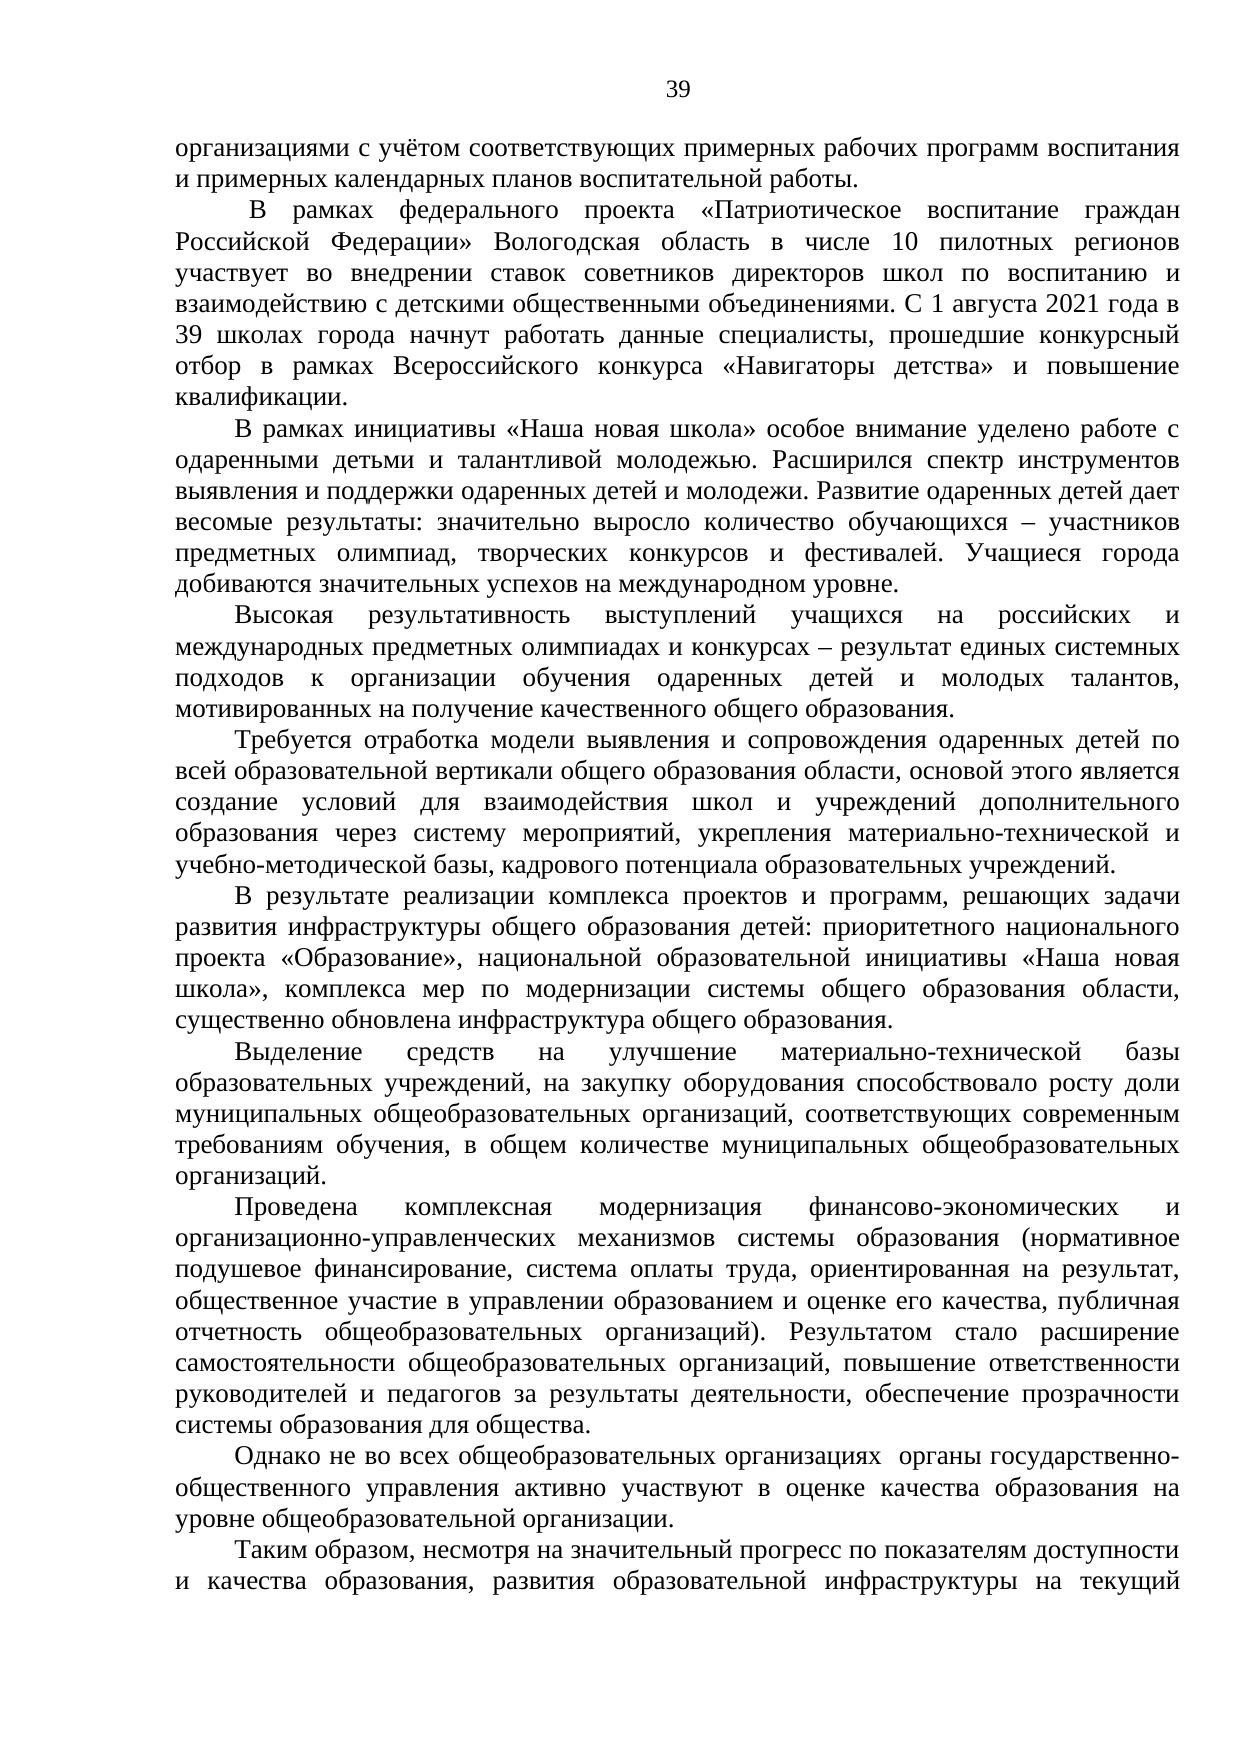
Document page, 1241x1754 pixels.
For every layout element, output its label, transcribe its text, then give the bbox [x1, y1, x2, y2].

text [175, 131, 1181, 194]
text В рамках инициативы «Наша новая школа» особое внимание уделено работе с одаренными детьми и талантливой молодежью. Расширился спектр инструментов выявления и поддержки одаренных детей и молодежи. Развитие одаренных детей дает весомые результаты: значительно выросло количество обучающихся – участников предметных олимпиад, творческих конкурсов и фестивалей. Учащиеся города добиваются значительных успехов на международном уровне. [175, 412, 1181, 598]
text Требуется отработка модели выявления и сопровождения одаренных детей по всей образовательной вертикали общего образования области, основой этого является создание условий для взаимодействия школ и учреждений дополнительного образования через систему мероприятий, укрепления материально-технической и учебно-методической базы, кадрового потенциала образовательных учреждений. [175, 723, 1181, 879]
text Проведена комплексная модернизация финансово-экономических и организационно-управленческих механизмов системы образования (нормативное подушевое финансирование, система оплаты труда, ориентированная на результат, общественное участие в управлении образованием и оценке его качества, публичная отчетность общеобразовательных организаций). Результатом стало расширение самостоятельности общеобразовательных организаций, повышение ответственности руководителей и педагогов за результаты деятельности, обеспечение прозрачности системы образования для общества. [175, 1190, 1181, 1439]
text В результате реализации комплекса проектов и программ, решающих задачи развития инфраструктуры общего образования детей: приоритетного национального проекта «Образование», национальной образовательной инициативы «Наша новая школа», комплекса мер по модернизации системы общего образования области, существенно обновлена инфраструктура общего образования. [175, 879, 1181, 1034]
text Однако не во всех общеобразовательных организациях органы государственно-общественного управления активно участвуют в оценке качества образования на уровне общеобразовательной организации. [175, 1439, 1181, 1533]
text Выделение средств на улучшение материально-технической базы образовательных учреждений, на закупку оборудования способствовало росту доли муниципальных общеобразовательных организаций, соответствующих современным требованиям обучения, в общем количестве муниципальных общеобразовательных организаций. [175, 1034, 1181, 1190]
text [175, 1533, 1181, 1595]
text Высокая результативность выступлений учащихся на российских и международных предметных олимпиадах и конкурсах – результат единых системных подходов к организации обучения одаренных детей и молодых талантов, мотивированных на получение качественного общего образования. [175, 598, 1181, 723]
text В рамках федерального проекта «Патриотическое воспитание граждан Российской Федерации» Вологодская область в числе 10 пилотных регионов участвует во внедрении ставок советников директоров школ по воспитанию и взаимодействию с детскими общественными объединениями. С 1 августа 2021 года в 39 школах города начнут работать данные специалисты, прошедшие конкурсный отбор в рамках Всероссийского конкурса «Навигаторы детства» и повышение квалификации. [175, 194, 1181, 412]
